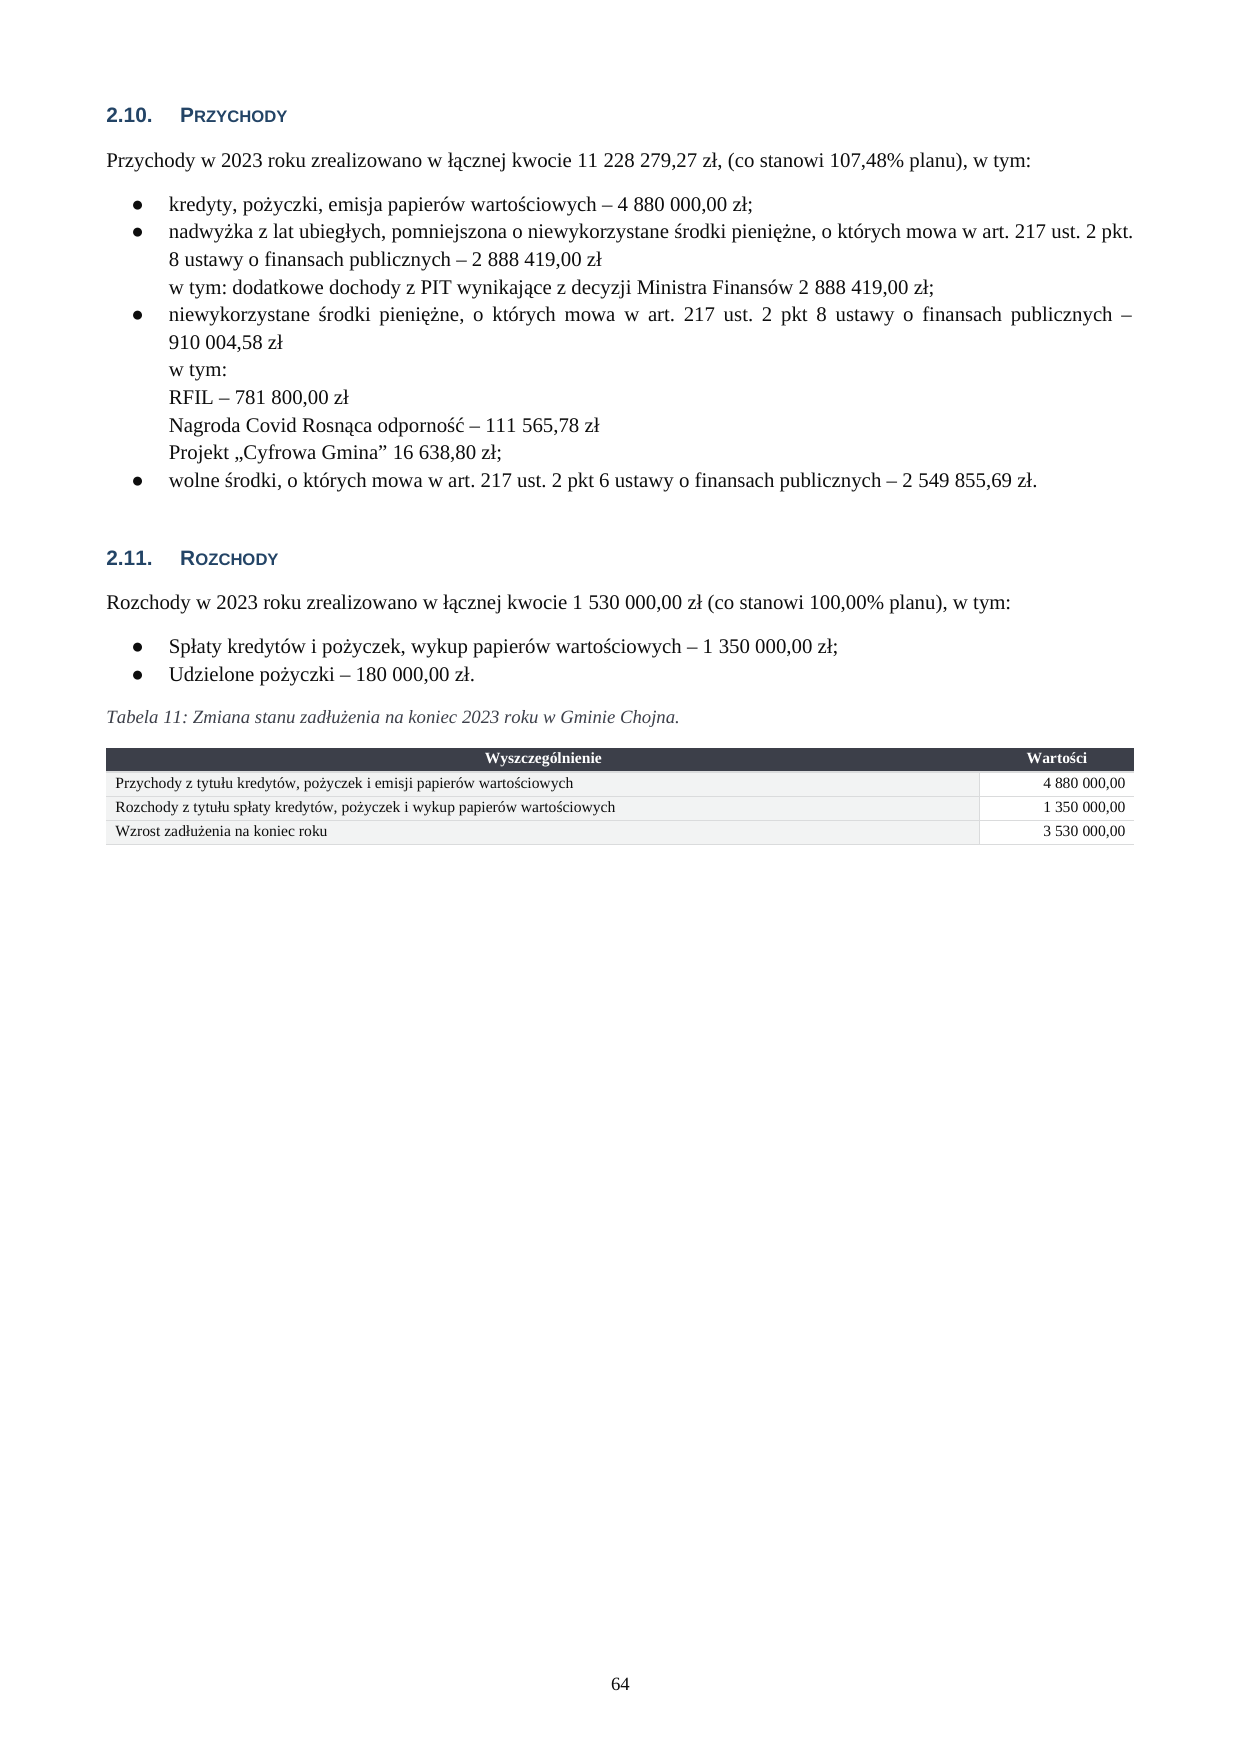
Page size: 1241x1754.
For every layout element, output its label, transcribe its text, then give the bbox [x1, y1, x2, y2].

list wolne środki, o których mowa w art. 217 ust. 2 pkt 6 ustawy o finansach publicznych – 2 549 855,69 zł. [131, 468, 1134, 492]
list Udzielone pożyczki – 180 000,00 zł. [131, 661, 1134, 686]
list RFIL – 781 800,00 zł [169, 385, 1134, 409]
list Spłaty kredytów i pożyczek, wykup papierów wartościowych – 1 350 000,00 zł; [131, 634, 1134, 658]
list w tym: dodatkowe dochody z PIT wynikające z decyzji Ministra Finansów 2 888 419,00 zł; [169, 274, 1134, 299]
list kredyty, pożyczki, emisja papierów wartościowych – 4 880 000,00 zł; [131, 192, 1134, 216]
text Tabela 11: Zmiana stanu zadłużenia na koniec 2023 roku w Gminie Chojna. [106, 706, 1134, 727]
list niewykorzystane środki pieniężne, o których mowa w art. 217 ust. 2 pkt 8 ustawy o finansach publicznych – 910 004,58 zł [131, 302, 1134, 354]
list nadwyżka z lat ubiegłych, pomniejszona o niewykorzystane środki pieniężne, o których mowa w art. 217 ust. 2 pkt. 8 ustawy o finansach publicznych – 2 888 419,00 zł [131, 219, 1134, 271]
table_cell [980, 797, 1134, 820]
list w tym: [169, 357, 1134, 381]
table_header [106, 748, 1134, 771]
list Nagroda Covid Rosnąca odporność – 111 565,78 zł [169, 413, 1134, 437]
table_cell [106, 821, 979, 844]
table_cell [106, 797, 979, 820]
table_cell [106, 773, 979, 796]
subtitle Przychody [106, 103, 1134, 127]
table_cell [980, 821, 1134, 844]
text Przychody w 2023 roku zrealizowano w łącznej kwocie 11 228 279,27 zł, (co stanowi 107,48% planu), w tym: [106, 147, 1134, 172]
text Rozchody w 2023 roku zrealizowano w łącznej kwocie 1 530 000,00 zł (co stanowi 100,00% planu), w tym: [106, 589, 1134, 614]
subtitle Rozchody [106, 545, 1134, 569]
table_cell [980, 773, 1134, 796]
list Projekt „Cyfrowa Gmina” 16 638,80 zł; [169, 440, 1134, 464]
